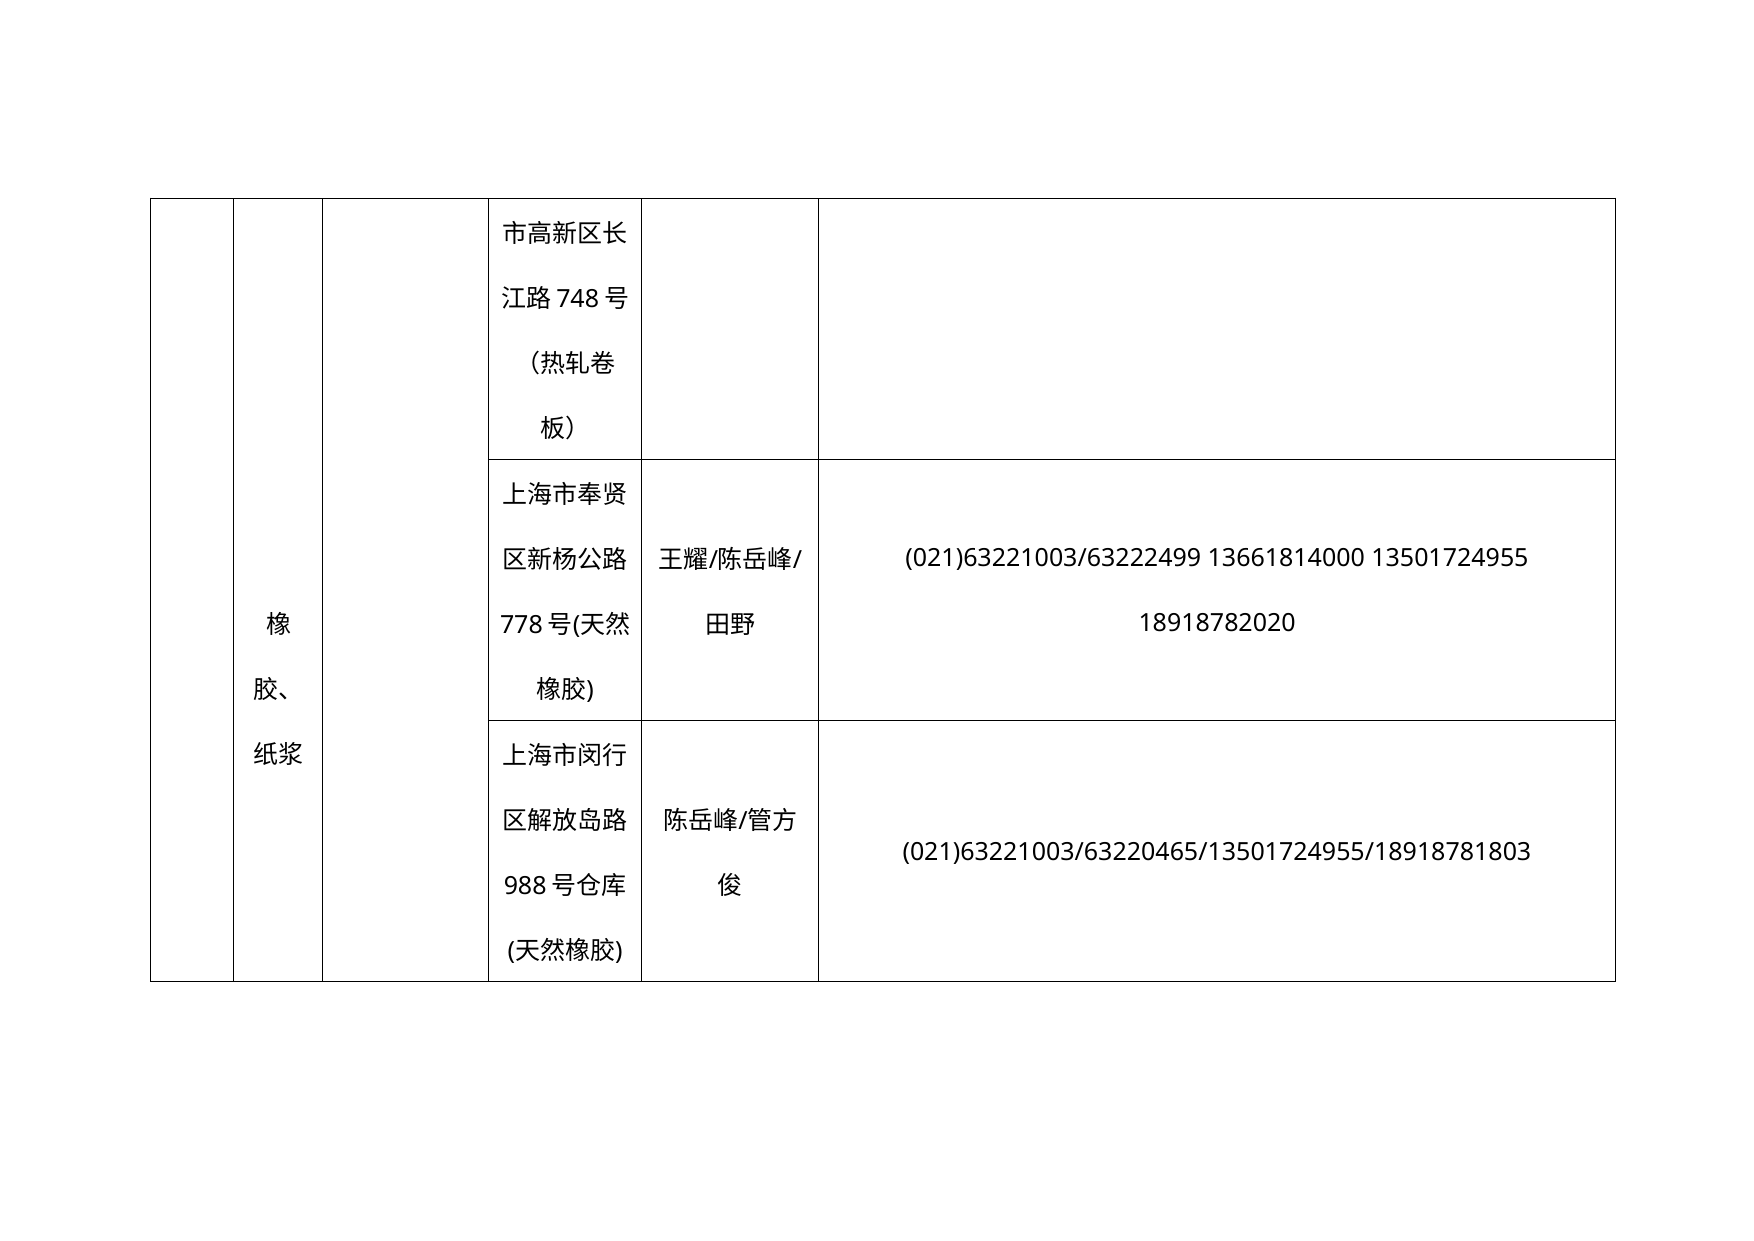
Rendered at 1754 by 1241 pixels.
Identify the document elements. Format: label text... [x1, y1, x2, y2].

table_cell 上海市奉贤区新杨公路778号(天然橡胶) [489, 460, 641, 720]
table_cell 王耀/陈岳峰/田野 [642, 460, 818, 720]
table_cell (021)63221003/63220465/13501724955/18918781803 [819, 721, 1615, 981]
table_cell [489, 199, 641, 459]
table_cell 陈岳峰/管方俊 [642, 721, 818, 981]
table_cell (021)63221003/63222499 13661814000 13501724955 18918782020 [819, 460, 1615, 720]
table_cell 上海市闵行区解放岛路988号仓库(天然橡胶) [489, 721, 641, 981]
